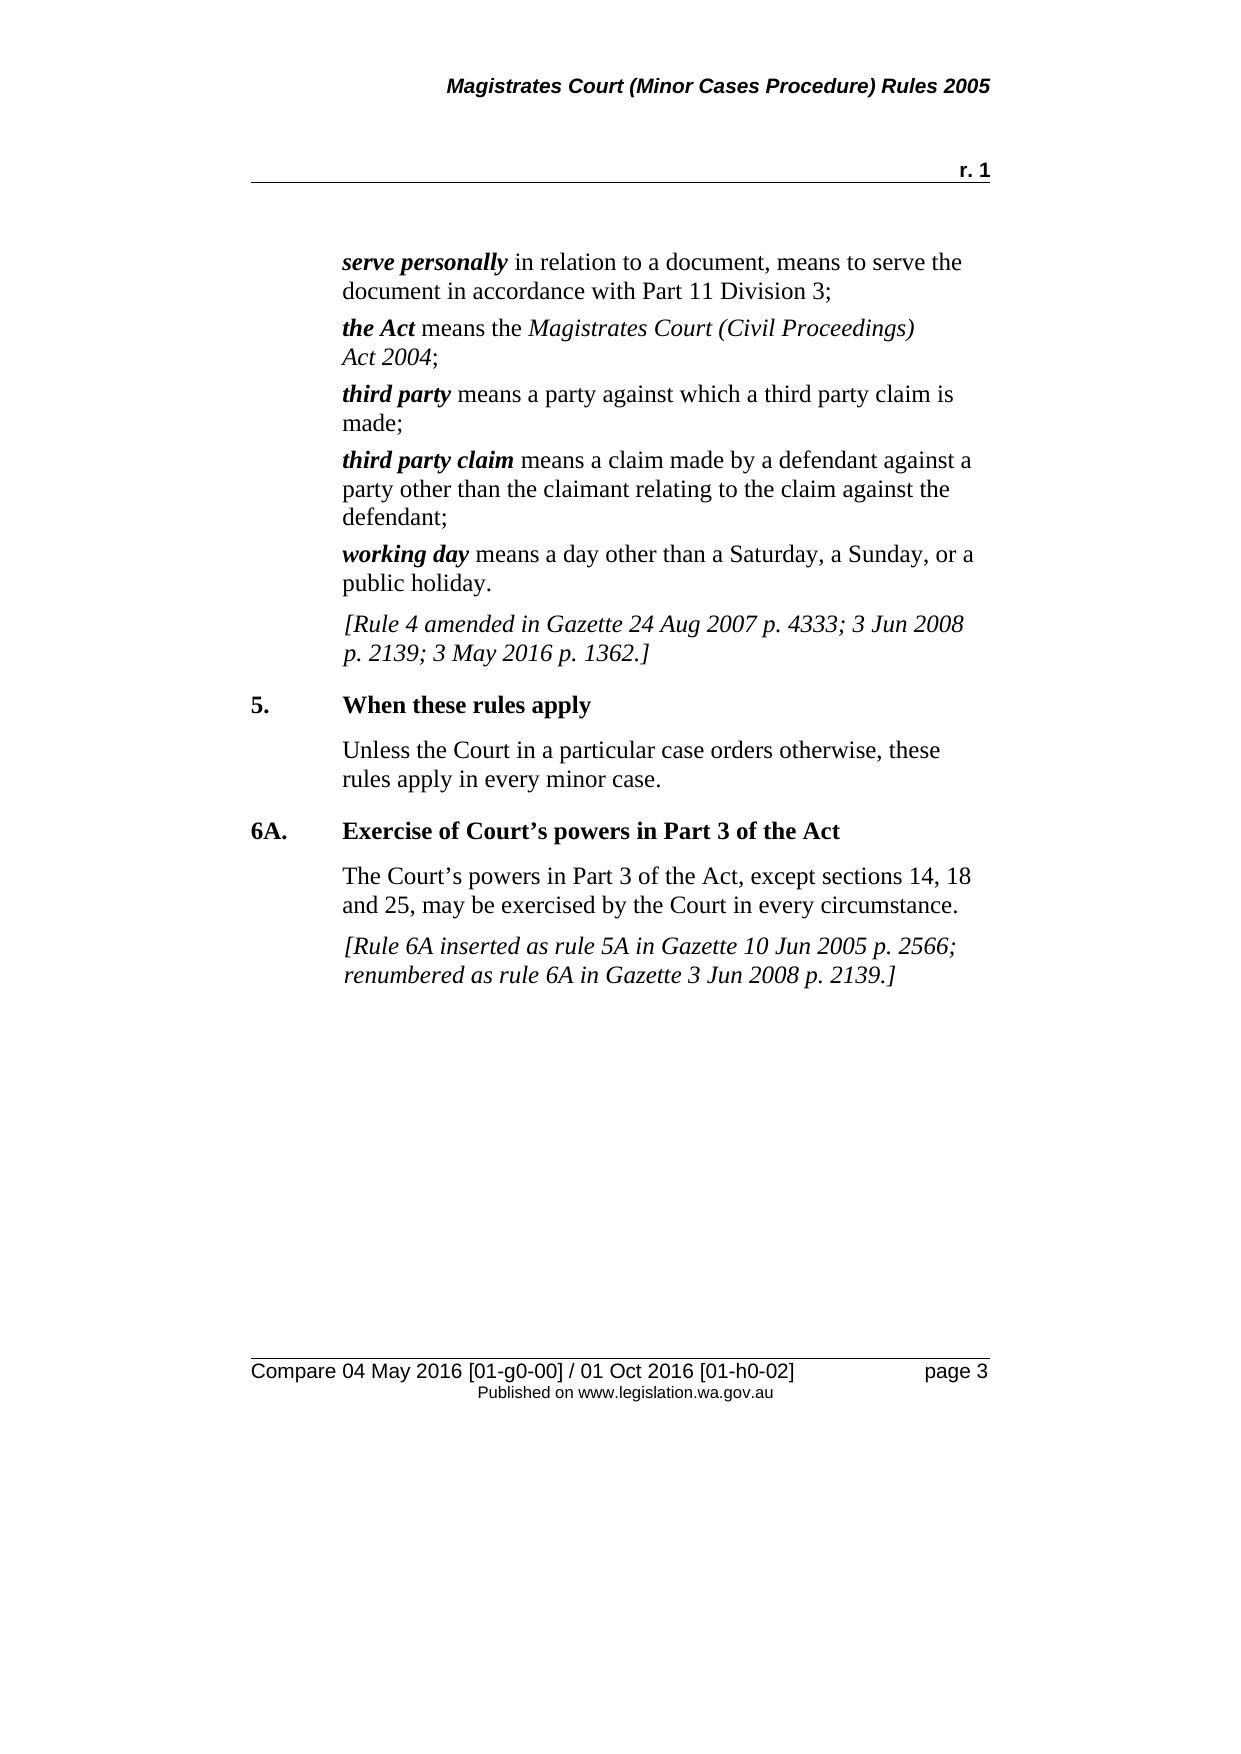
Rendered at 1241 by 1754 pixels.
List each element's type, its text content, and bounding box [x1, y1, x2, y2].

text third party means a party against which a third party claim is made; [251, 379, 990, 437]
text serve personally in relation to a document, means to serve the document in accordance with Part 11 Division 3; [251, 247, 990, 305]
text working day means a day other than a Saturday, a Sunday, or a public holiday. [251, 539, 990, 597]
text [Rule 4 amended in Gazette 24 Aug 2007 p. 4333; 3 Jun 2008 p. 2139; 3 May 2016 p. 1362.] [251, 609, 990, 667]
text [Rule 6A inserted as rule 5A in Gazette 10 Jun 2005 p. 2566; renumbered as rule 6A in Gazette 3 Jun 2008 p. 2139.] [251, 931, 990, 989]
text Unless the Court in a particular case orders otherwise, these rules apply in every minor case. [251, 735, 990, 793]
text third party claim means a claim made by a defendant against a party other than the claimant relating to the claim against the defendant; [251, 445, 990, 531]
text the Act means the (Civil Proceedings) Act 2004; [251, 313, 990, 371]
subtitle 5. When these rules apply [251, 690, 990, 719]
text The Court’s powers in Part 3 of the Act, except sections 14, 18 and 25, may be exercised by the Court in every circumstance. [251, 861, 990, 919]
subtitle 6A. Exercise of Court’s powers in Part 3 of the Act [251, 816, 990, 844]
